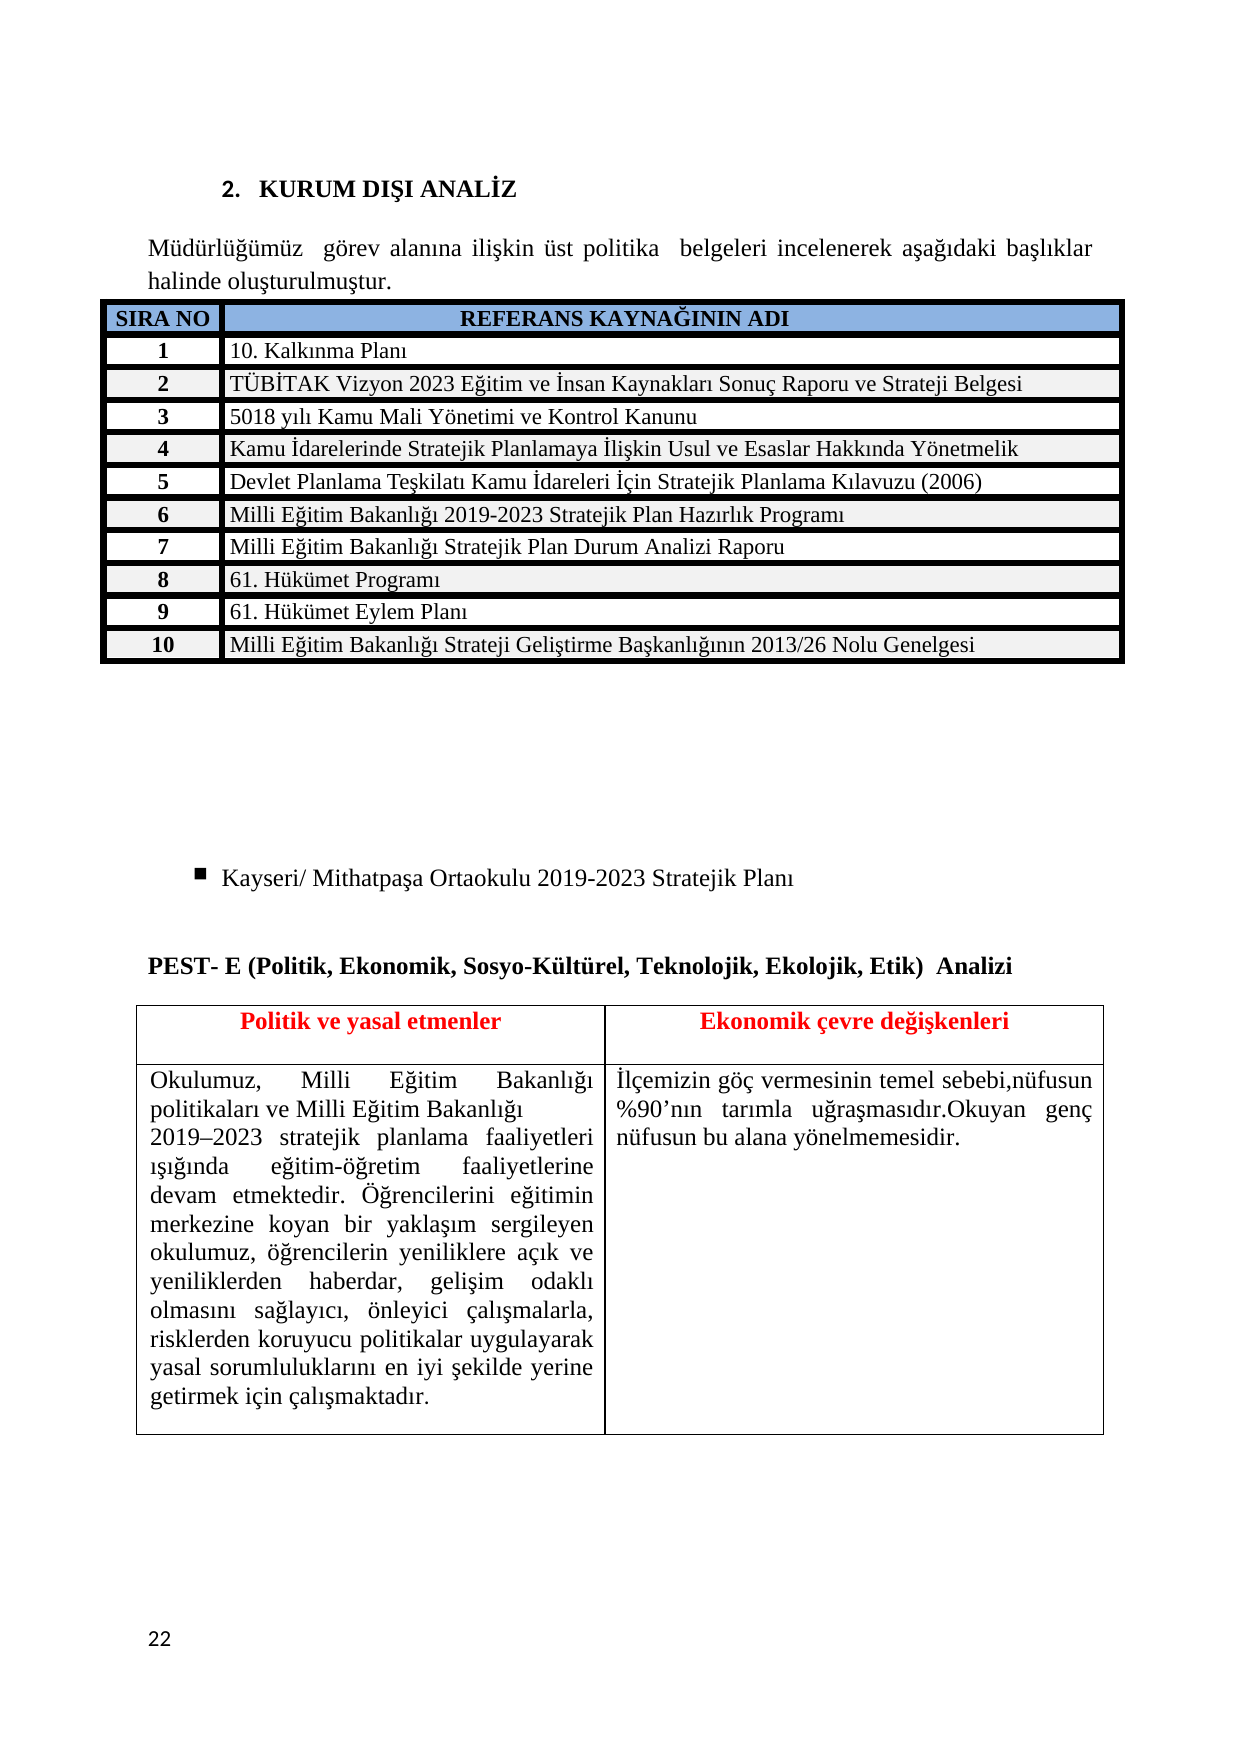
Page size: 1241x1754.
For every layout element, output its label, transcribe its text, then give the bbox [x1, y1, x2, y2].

table_cell Milli Eğitim Bakanlığı Strateji Geliştirme Başkanlığının 2013/26 Nolu Genelgesi [225, 631, 1119, 657]
table_cell 1 [107, 338, 219, 364]
table_cell 61. Hükümet Programı [225, 566, 1119, 592]
list Kayseri/ Mithatpaşa Ortaokulu 2019-2023 Stratejik Planı [192, 862, 1092, 894]
table_cell 10. Kalkınma Planı [225, 338, 1119, 364]
subtitle KURUM DIŞI ANALİZ [221, 173, 1092, 203]
table_header REFERANS KAYNAĞININ ADI [225, 305, 1119, 331]
text PEST- E (Politik, Ekonomik, Sosyo-Kültürel, Teknolojik, Ekolojik, Etik) Analizi [148, 951, 1092, 980]
table_cell Milli Eğitim Bakanlığı 2019-2023 Stratejik Plan Hazırlık Programı [225, 501, 1119, 527]
table_cell TÜBİTAK Vizyon 2023 Eğitim ve İnsan Kaynakları Sonuç Raporu ve Strateji Belgesi [225, 370, 1119, 397]
table_cell 5018 yılı Kamu Mali Yönetimi ve Kontrol Kanunu [225, 403, 1119, 429]
table_header SIRA NO [107, 305, 219, 331]
text Müdürlüğümüz görev alanına ilişkin üst politika belgeleri incelenerek aşağıdaki başlıklar halinde oluşturulmuştur. [148, 233, 1092, 294]
table_cell Milli Eğitim Bakanlığı Stratejik Plan Durum Analizi Raporu [225, 533, 1119, 559]
table_header Ekonomik çevre değişkenleri [606, 1006, 1103, 1064]
table_cell İlçemizin göç vermesinin temel sebebi,nüfusun %90’nın tarımla uğraşmasıdır.Okuyan genç nüfusun bu alana yönelmemesidir. [606, 1065, 1103, 1434]
table_cell 8 [107, 566, 219, 592]
table_cell 5 [107, 468, 219, 494]
table_cell 9 [107, 599, 219, 625]
table_cell 2 [107, 370, 219, 397]
table_cell 6 [107, 501, 219, 527]
table_cell 10 [107, 631, 219, 657]
table_header Politik ve yasal etmenler [137, 1006, 604, 1064]
table_cell 3 [107, 403, 219, 429]
table_cell Kamu İdarelerinde Stratejik Planlamaya İlişkin Usul ve Esaslar Hakkında Yönetmelik [225, 435, 1119, 462]
table_cell 4 [107, 435, 219, 462]
table_cell Okulumuz, Milli Eğitim Bakanlığı politikaları ve Milli Eğitim Bakanlığı 2019–2023 stratejik planlama faaliyetleri ışığında eğitim-öğretim faaliyetlerine devam etmektedir. Öğrencilerini eğitimin merkezine koyan bir yaklaşım sergileyen okulumuz, öğrencilerin yeniliklere açık ve yeniliklerden haberdar, gelişim odaklı olmasını sağlayıcı, önleyici çalışmalarla, risklerden koruyucu politikalar uygulayarak yasal sorumluluklarını en iyi şekilde yerine getirmek için çalışmaktadır. [137, 1065, 604, 1434]
table_cell 61. Hükümet Eylem Planı [225, 599, 1119, 625]
table_cell Devlet Planlama Teşkilatı Kamu İdareleri İçin Stratejik Planlama Kılavuzu (2006) [225, 468, 1119, 494]
table_cell 7 [107, 533, 219, 559]
